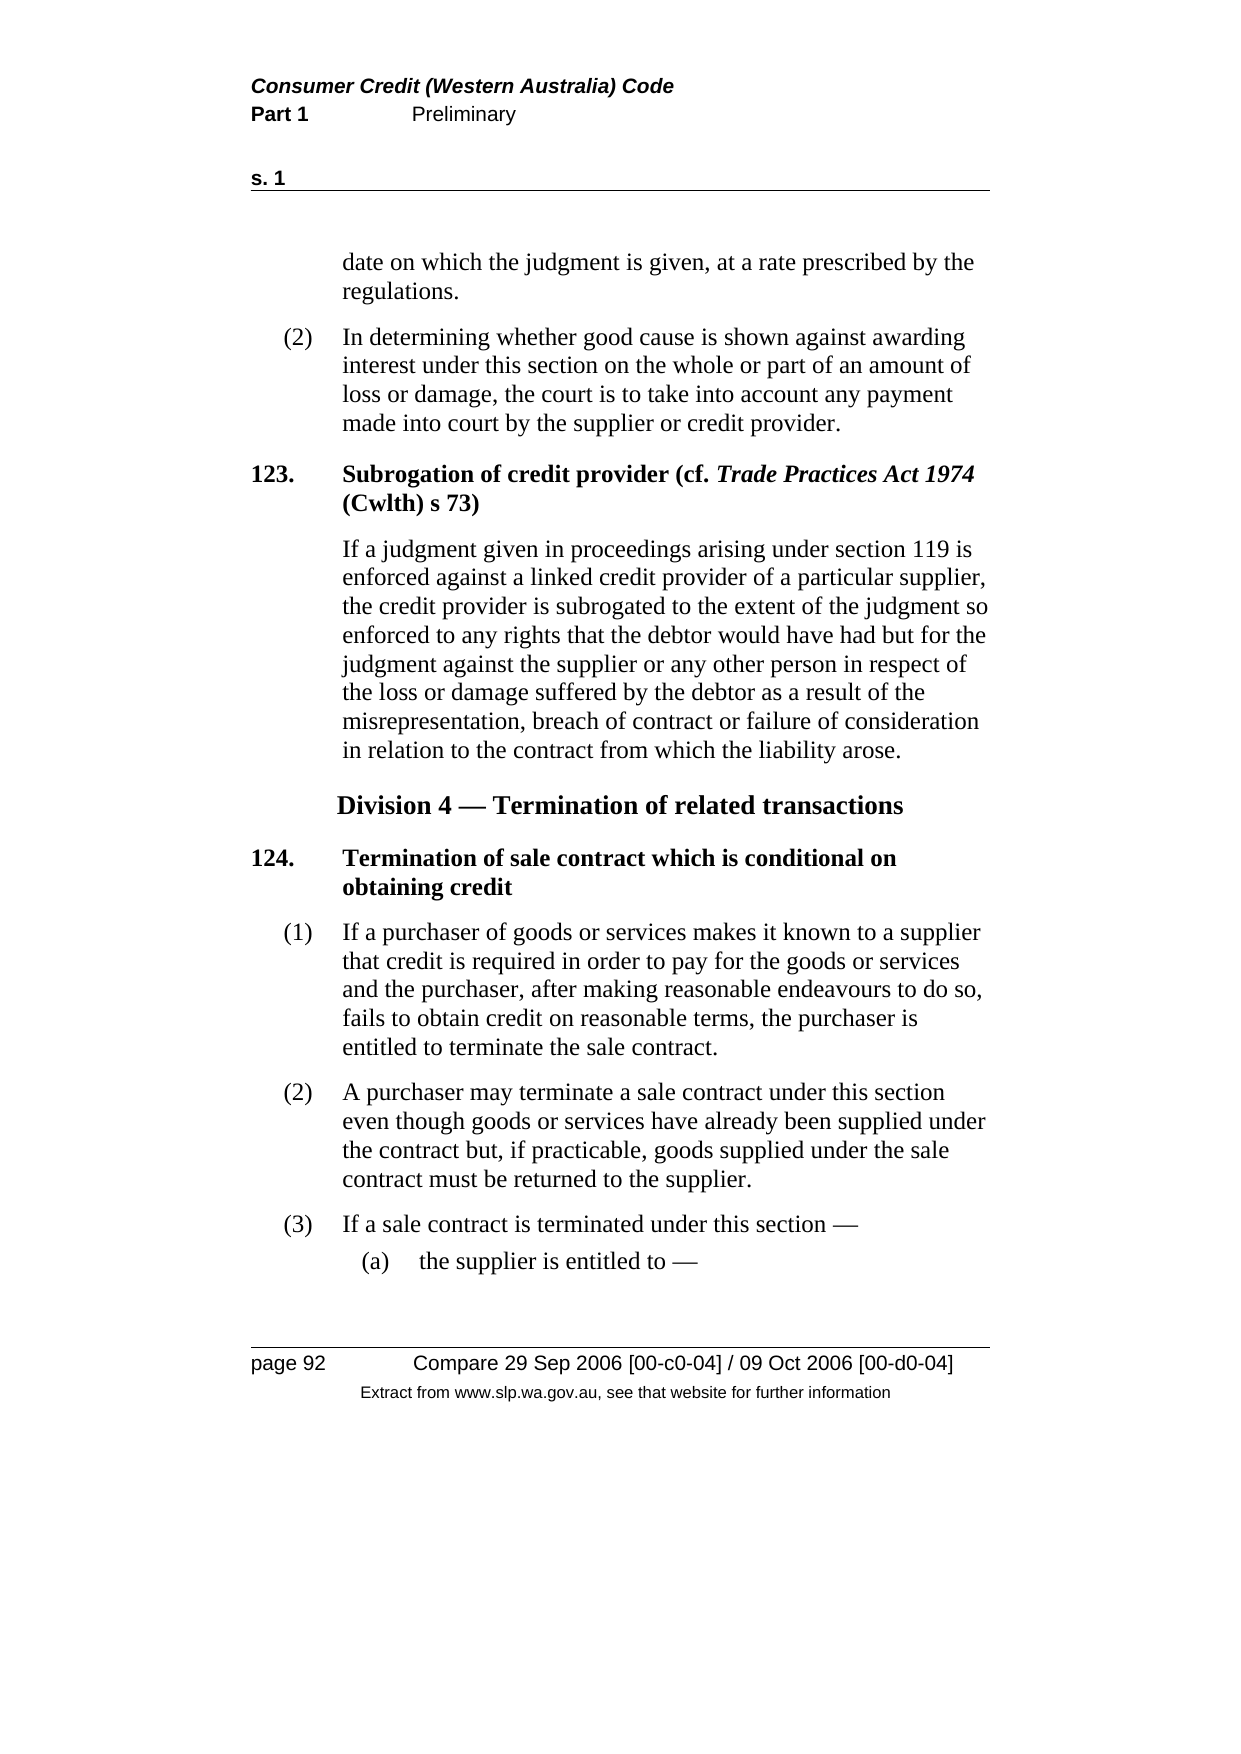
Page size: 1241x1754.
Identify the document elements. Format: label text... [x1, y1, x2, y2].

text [251, 247, 990, 305]
text (2) In determining whether good cause is shown against awarding interest under this section on the whole or part of an amount of loss or damage, the court is to take into account any payment made into court by the supplier or credit provider. [251, 322, 990, 437]
text If a judgment given in proceedings arising under section 119 is enforced against a linked credit provider of a particular supplier, the credit provider is subrogated to the extent of the judgment so enforced to any rights that the debtor would have had but for the judgment against the supplier or any other person in respect of the loss or damage suffered by the debtor as a result of the misrepresentation, breach of contract or failure of consideration in relation to the contract from which the liability arose. [251, 534, 990, 764]
subtitle 124. Termination of sale contract which is conditional on obtaining credit [251, 843, 990, 900]
subtitle Division 4 — Termination of related transactions [251, 789, 990, 820]
text (1) If a purchaser of goods or services makes it known to a supplier that credit is required in order to pay for the goods or services and the purchaser, after making reasonable endeavours to do so, fails to obtain credit on reasonable terms, the purchaser is entitled to terminate the sale contract. [251, 917, 990, 1061]
text (3) If a sale contract is terminated under this section — [251, 1209, 990, 1238]
text (2) A purchaser may terminate a sale contract under this section even though goods or services have already been supplied under the contract but, if practicable, goods supplied under the sale contract must be returned to the supplier. [251, 1077, 990, 1192]
text (a) the supplier is entitled to — [251, 1246, 990, 1275]
subtitle 123. Subrogation of credit provider (cf. Trade Practices Act 1974 (Cwlth) s 73) [251, 459, 990, 517]
